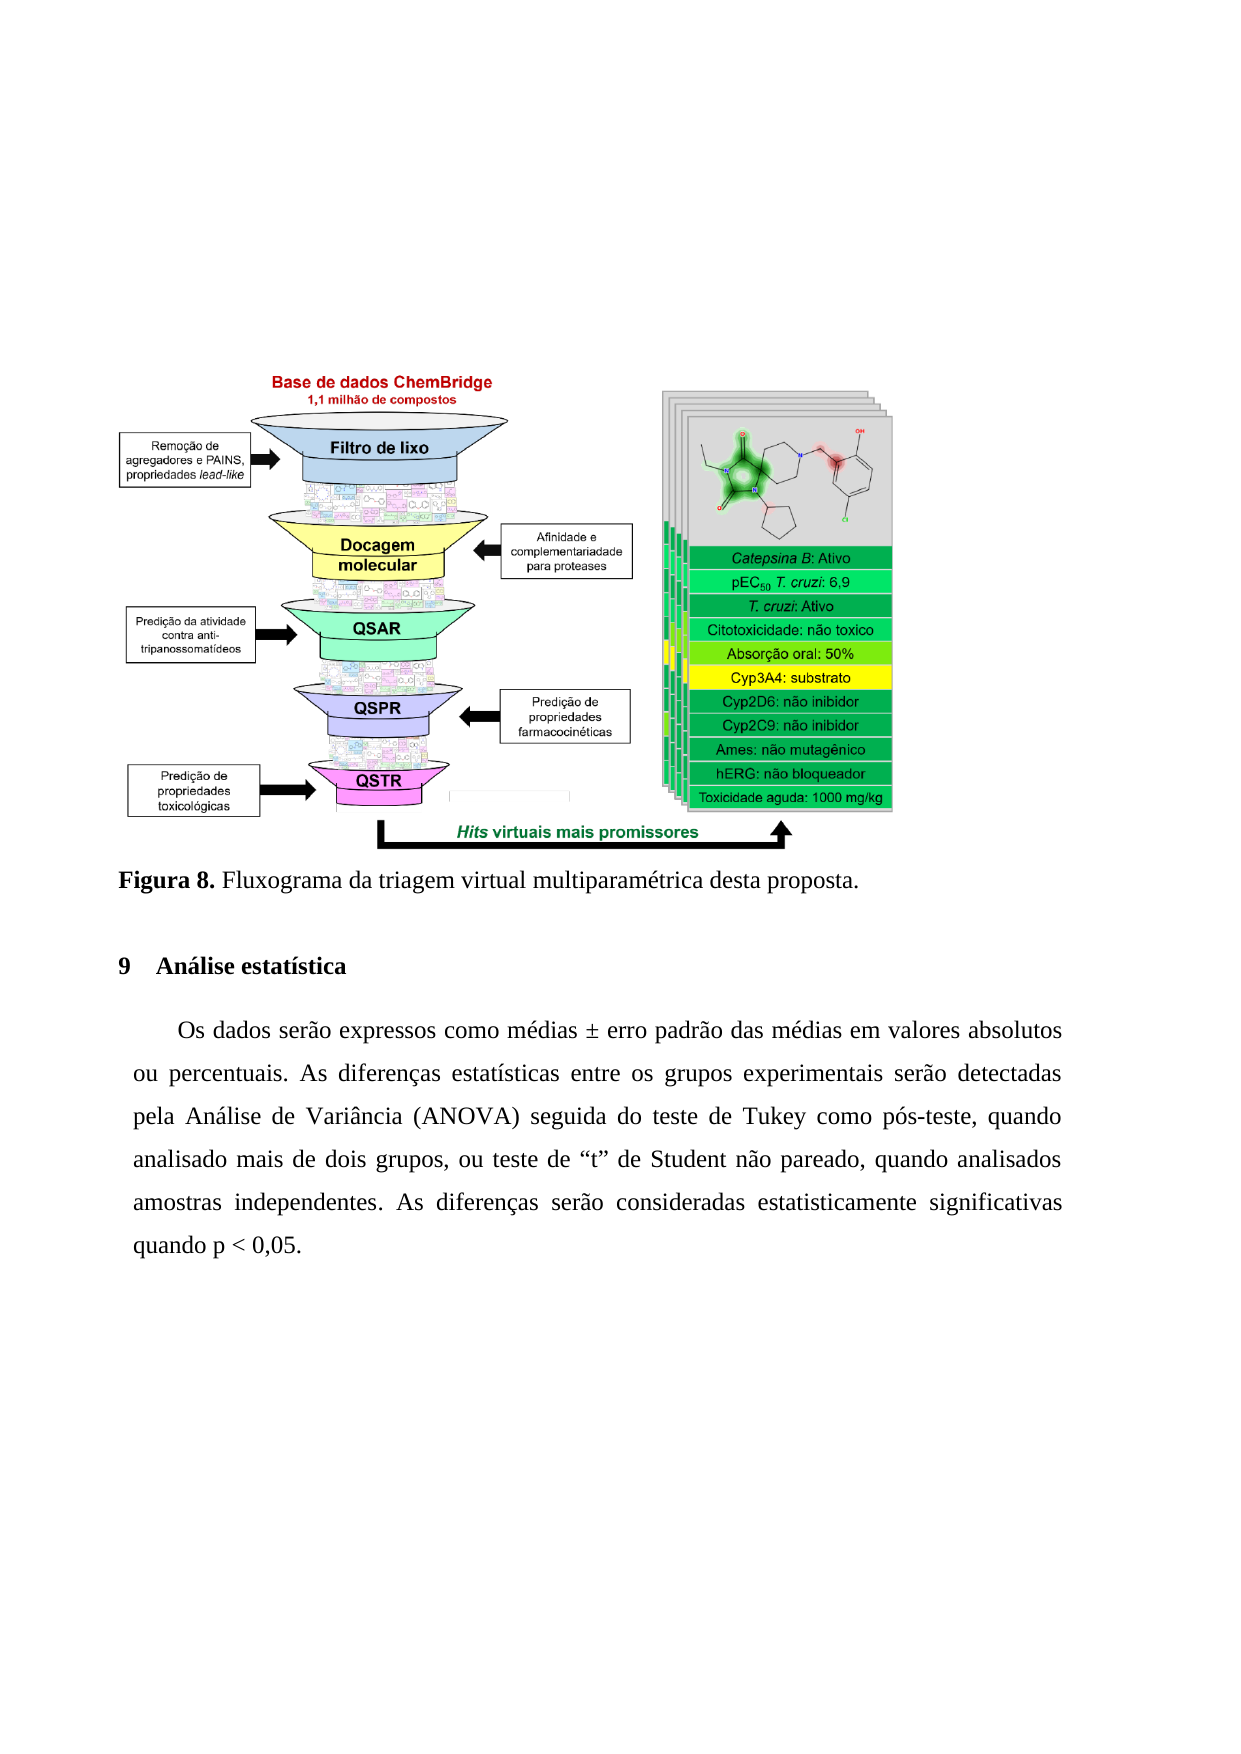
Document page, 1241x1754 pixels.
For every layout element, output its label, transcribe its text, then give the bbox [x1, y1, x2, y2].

list Análise estatística [118, 951, 1093, 980]
picture [118, 366, 893, 851]
text Os dados serão expressos como médias ± erro padrão das médias em valores absolutos ou percentuais. As diferenças estatísticas entre os grupos experimentais serão detectadas pela Análise de Variância (ANOVA) seguida do teste de Tukey como pós-teste, quando analisado mais de dois grupos, ou teste de “t” de Student não pareado, quando analisados amostras independentes. As diferenças serão consideradas estatisticamente significativas quando p < 0,05. [133, 1015, 1063, 1259]
text Figura 8. Fluxograma da triagem virtual multiparamétrica desta proposta. [118, 865, 1063, 893]
